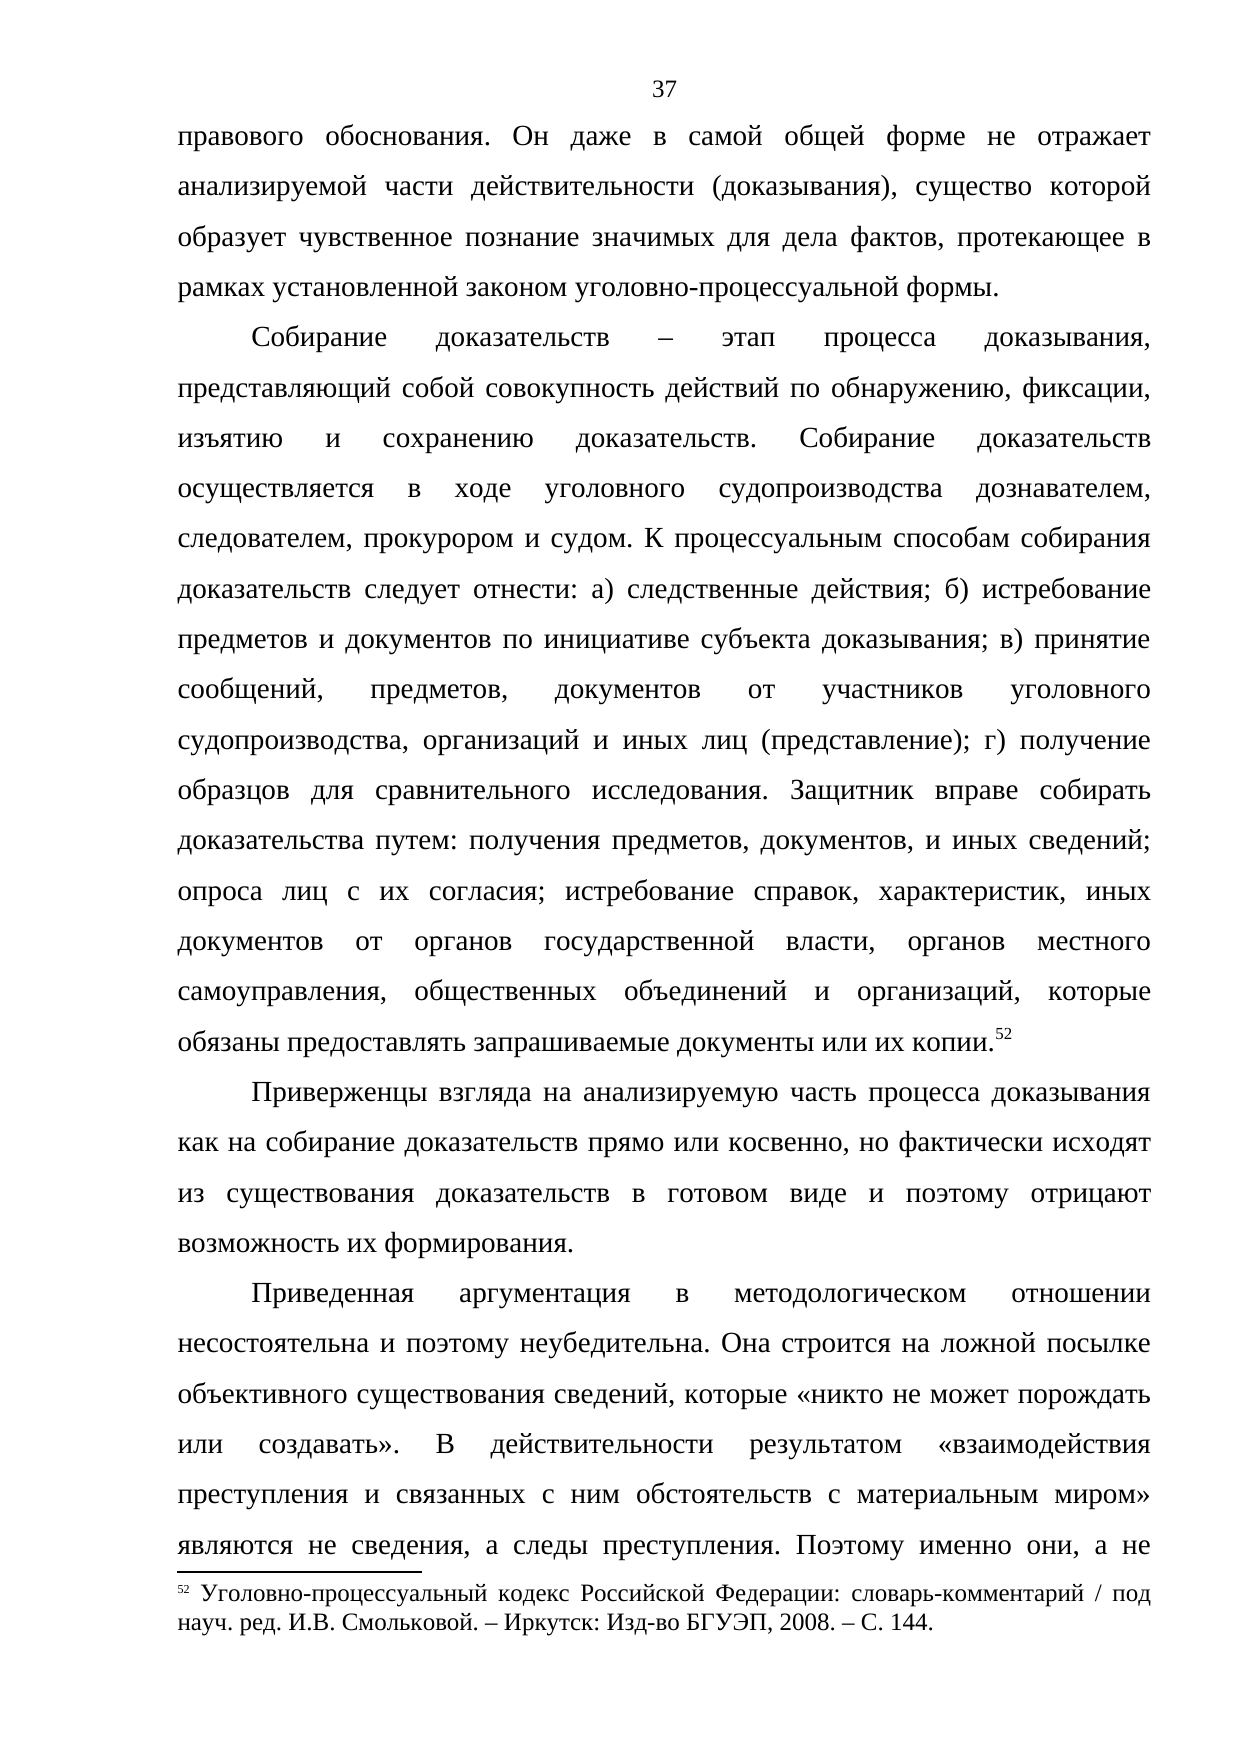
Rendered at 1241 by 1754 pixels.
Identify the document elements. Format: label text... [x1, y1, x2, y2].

text Приверженцы взгляда на анализируемую часть процесса доказывания как на собирание доказательств прямо или косвенно, но фактически исходят из существования доказательств в готовом виде и поэтому отрицают возможность их формирования. [177, 1074, 1152, 1258]
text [177, 118, 1152, 303]
text Собирание доказательств – этап процесса доказывания, представляющий собой совокупность действий по обнаружению, фиксации, изъятию и сохранению доказательств. Собирание доказательств осуществляется в ходе уголовного судопроизводства дознавателем, следователем, прокурором и судом. К процессуальным способам собирания доказательств следует отнести: а) следственные действия; б) истребование предметов и документов по инициативе субъекта доказывания; в) принятие сообщений, предметов, документов от участников уголовного судопроизводства, организаций и иных лиц (представление); г) получение образцов для сравнительного исследования. Защитник вправе собирать доказательства путем: получения предметов, документов, и иных сведений; опроса лиц с их согласия; истребование справок, характеристик, иных документов от органов государственной власти, органов местного самоуправления, общественных объединений и организаций, которые обязаны предоставлять запрашиваемые документы или их копии. [177, 319, 1152, 1057]
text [177, 1275, 1152, 1560]
